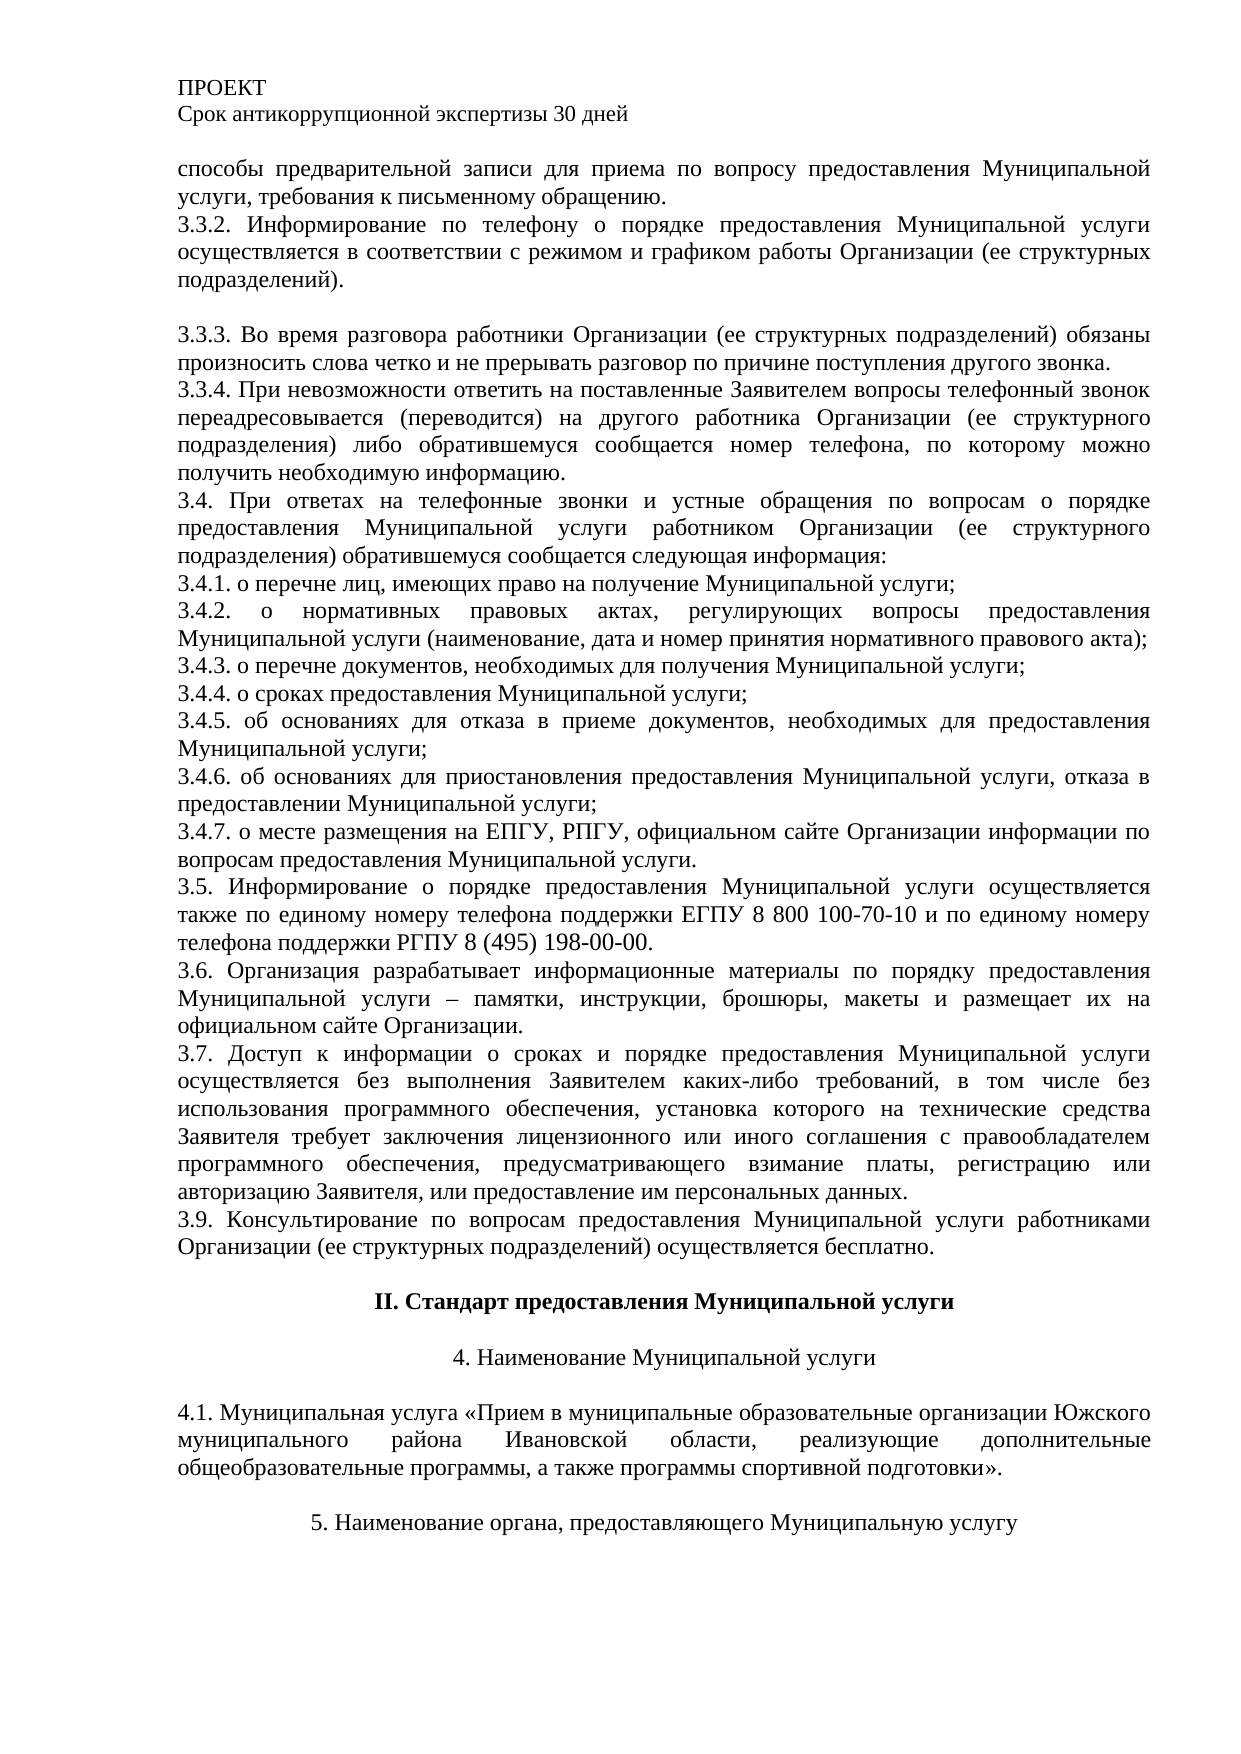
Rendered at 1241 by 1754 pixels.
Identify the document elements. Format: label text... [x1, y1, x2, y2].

text 3.6. Организация разрабатывает информационные материалы по порядку предоставления Муниципальной услуги – памятки, инструкции, брошюры, макеты и размещает их на официальном сайте Организации. [177, 956, 1152, 1039]
text 3.7. Доступ к информации о сроках и порядке предоставления Муниципальной услуги осуществляется без выполнения Заявителем каких-либо требований, в том числе без использования программного обеспечения, установка которого на технические средства Заявителя требует заключения лицензионного или иного соглашения с правообладателем программного обеспечения, предусматривающего взимание платы, регистрацию или авторизацию Заявителя, или предоставление им персональных данных. [177, 1039, 1152, 1204]
text 3.4.2. о нормативных правовых актах, регулирующих вопросы предоставления Муниципальной услуги (наименование, дата и номер принятия нормативного правового акта); [177, 596, 1152, 651]
text 3.3.4. При невозможности ответить на поставленные Заявителем вопросы телефонный звонок переадресовывается (переводится) на другого работника Организации (ее структурного подразделения) либо обратившемуся сообщается номер телефона, по которому можно получить необходимую информацию. [177, 375, 1152, 486]
text 3.4.4. о сроках предоставления Муниципальной услуги; [177, 679, 1152, 707]
text 3.3.2. Информирование по телефону о порядке предоставления Муниципальной услуги осуществляется в соответствии с режимом и графиком работы Организации (ее структурных подразделений). [177, 210, 1152, 292]
text 3.4.6. об основаниях для приостановления предоставления Муниципальной услуги, отказа в предоставлении Муниципальной услуги; [177, 762, 1152, 817]
text 4.1. Муниципальная услуга «Прием в муниципальные образовательные организации Южского муниципального района Ивановской области, реализующие дополнительные общеобразовательные программы, а также программы спортивной подготовки». [177, 1398, 1152, 1481]
text 3.3.3. Во время разговора работники Организации (ее структурных подразделений) обязаны произносить слова четко и не прерывать разговор по причине поступления другого звонка. [177, 320, 1152, 375]
text 3.4.3. о перечне документов, необходимых для получения Муниципальной услуги; [177, 651, 1152, 679]
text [177, 154, 1152, 210]
text 3.4.7. о месте размещения на ЕПГУ, РПГУ, официальном сайте Организации информации по вопросам предоставления Муниципальной услуги. [177, 817, 1152, 872]
text II. Стандарт предоставления Муниципальной услуги [177, 1287, 1152, 1315]
text 3.9. Консультирование по вопросам предоставления Муниципальной услуги работниками Организации (ее структурных подразделений) осуществляется бесплатно. [177, 1204, 1152, 1260]
text 5. Наименование органа, предоставляющего Муниципальную услугу [177, 1508, 1152, 1536]
text 3.4. При ответах на телефонные звонки и устные обращения по вопросам о порядке предоставления Муниципальной услуги работником Организации (ее структурного подразделения) обратившемуся сообщается следующая информация: [177, 486, 1152, 568]
text 4. Наименование Муниципальной услуги [177, 1343, 1152, 1370]
text 3.5. Информирование о порядке предоставления Муниципальной услуги осуществляется также по единому номеру телефона поддержки ЕГПУ 8 800 100-70-10 и по единому номеру телефона поддержки РГПУ 8 (495) 198-00-00. [177, 872, 1152, 956]
text 3.4.5. об основаниях для отказа в приеме документов, необходимых для предоставления Муниципальной услуги; [177, 707, 1152, 762]
text 3.4.1. о перечне лиц, имеющих право на получение Муниципальной услуги; [177, 568, 1152, 596]
